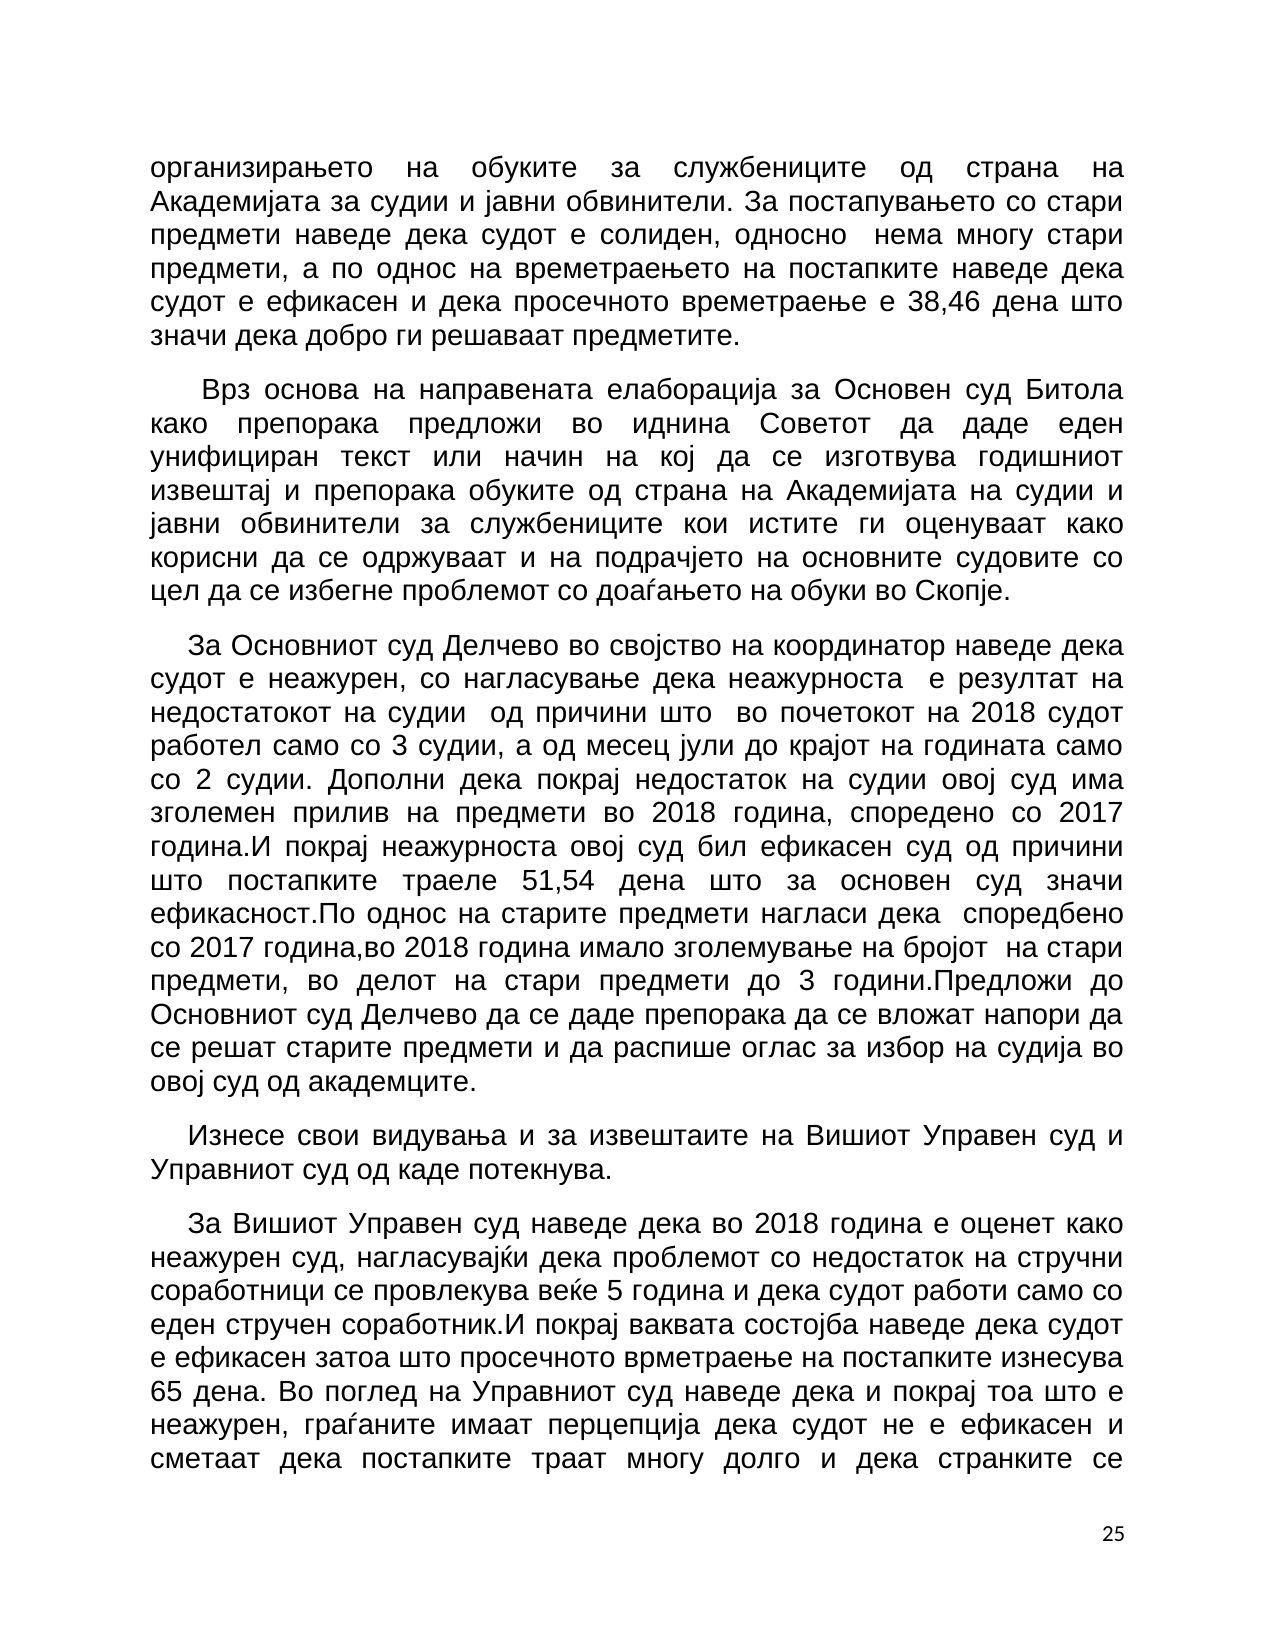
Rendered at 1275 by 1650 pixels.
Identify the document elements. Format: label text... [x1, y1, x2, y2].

text За Основниот суд Делчево во својство на координатор наведе дека судот е неажурен, со нагласување дека неажурноста е резултат на недостатокот на судии од причини што во почетокот на 2018 судот работел само со 3 судии, а од месец јули до крајот на годината само со 2 судии. Дополни дека покрај недостаток на судии овој суд има зголемен прилив на предмети во 2018 година, споредено со 2017 година.И покрај неажурноста овој суд бил ефикасен суд од причини што постапките траеле 51,54 дена што за основен суд значи ефикасност.По однос на старите предмети нагласи дека споредбено со 2017 година,во 2018 година имало зголемување на бројот на стари предмети, во делот на стари предмети до 3 години.Предложи до Основниот суд Делчево да се даде препорака да се вложат напори да се решат старите предмети и да распише оглас за избор на судија во овој суд од академците. [150, 628, 1125, 1097]
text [150, 1206, 1125, 1474]
text Изнесе свои видувања и за извештаите на Вишиот Управен суд и Управниот суд од каде потекнува. [150, 1118, 1125, 1185]
text Врз основа на направената елаборација за Основен суд Битола како препорака предложи во иднина Советот да даде еден унифициран текст или начин на кој да се изготвува годишниот извештај и препорака обуките од страна на Академијата на судии и јавни обвинители за службениците кои истите ги оценуваат како корисни да се одржуваат и на подрачјето на основните судовите со цел да се избегне проблемот со доаѓањето на обуки во Скопје. [150, 372, 1125, 607]
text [150, 150, 1125, 351]
